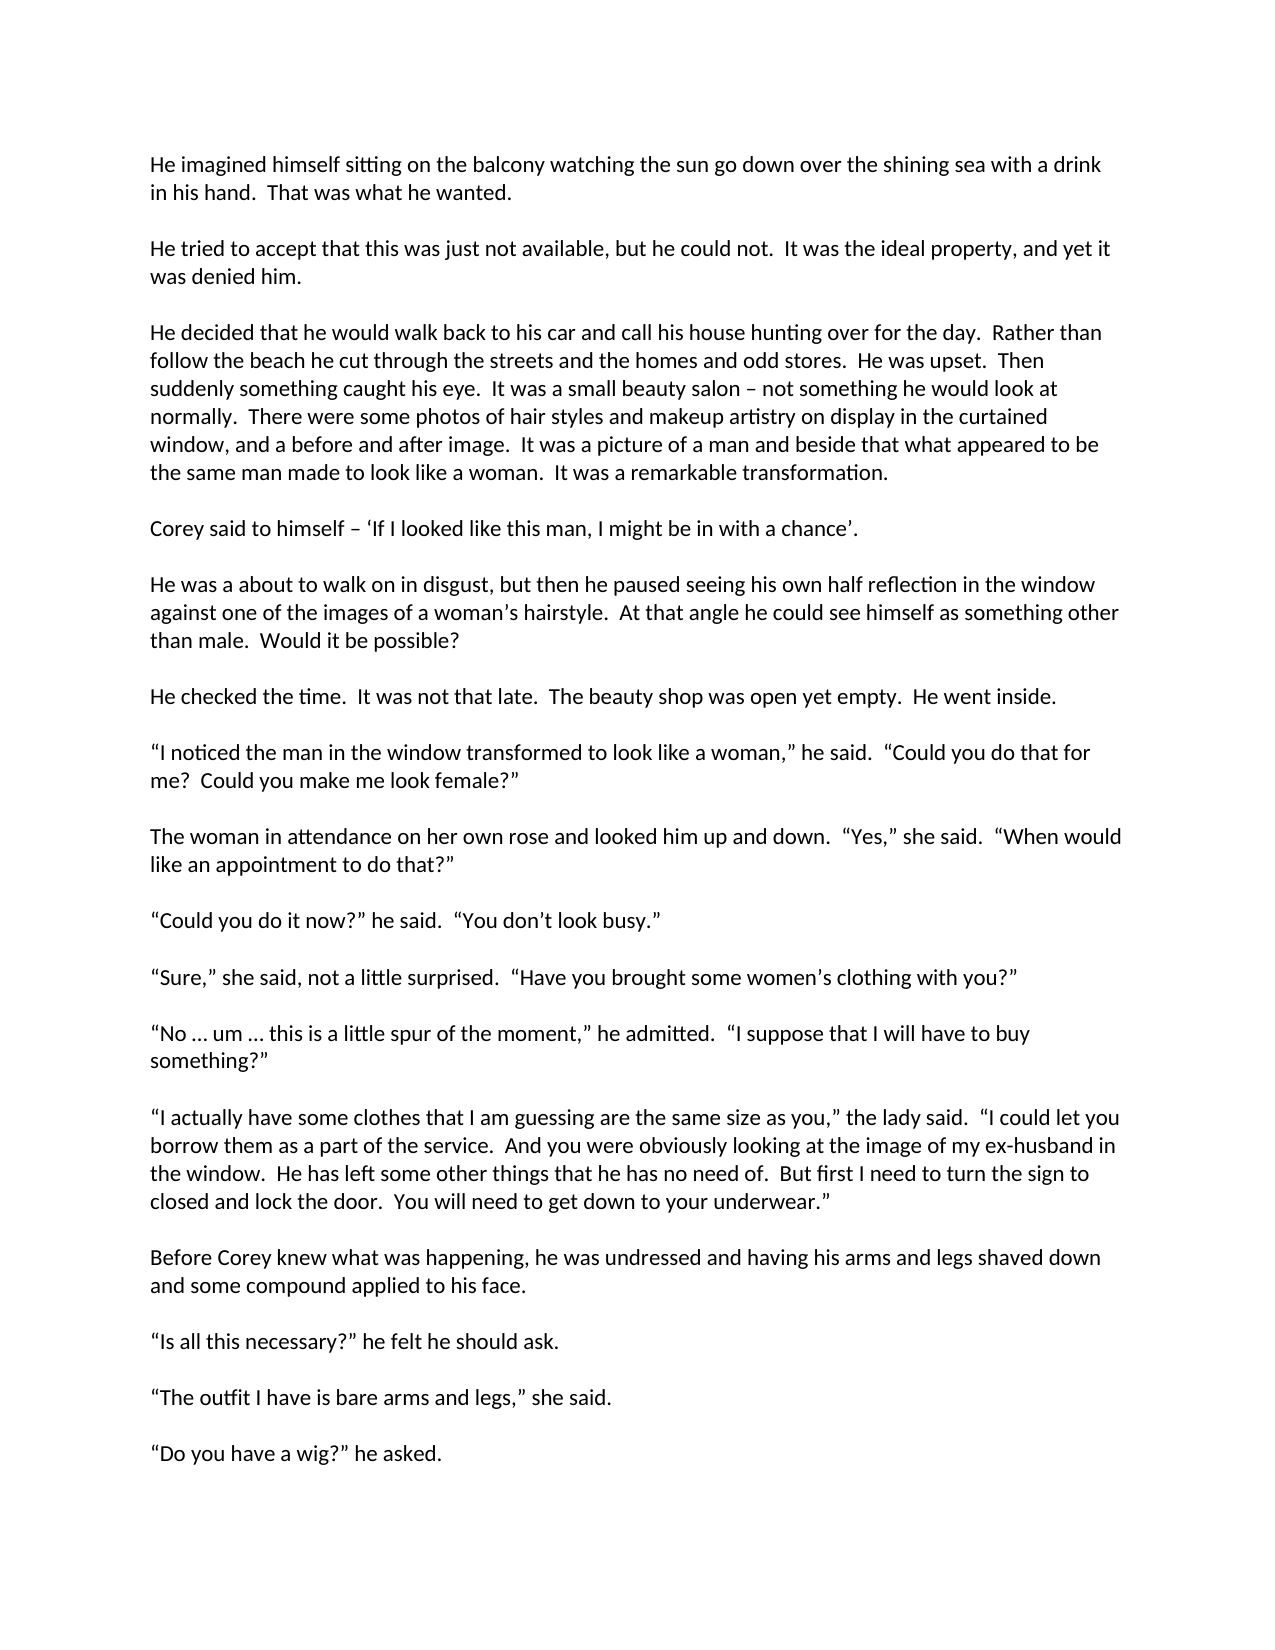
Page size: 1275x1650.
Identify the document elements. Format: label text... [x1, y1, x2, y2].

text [150, 150, 1125, 206]
text He tried to accept that this was just not available, but he could not. It was the ideal property, and yet it was denied him. [150, 234, 1125, 290]
text Before Corey knew what was happening, he was undressed and having his arms and legs shaved down and some compound applied to his face. [150, 1243, 1125, 1299]
text Corey said to himself – ‘If I looked like this man, I might be in with a chance’. [150, 514, 1125, 542]
text “I noticed the man in the window transformed to look like a woman,” he said. “Could you do that for me? Could you make me look female?” [150, 738, 1125, 794]
text He decided that he would walk back to his car and call his house hunting over for the day. Rather than follow the beach he cut through the streets and the homes and odd stores. He was upset. Then suddenly something caught his eye. It was a small beauty salon – not something he would look at normally. There were some photos of hair styles and makeup artistry on display in the curtained window, and a before and after image. It was a picture of a man and beside that what appeared to be the same man made to look like a woman. It was a remarkable transformation. [150, 318, 1125, 486]
text He checked the time. It was not that late. The beauty shop was open yet empty. He went inside. [150, 682, 1125, 710]
text “Do you have a wig?” he asked. [150, 1439, 1125, 1467]
text He was a about to walk on in disgust, but then he paused seeing his own half reflection in the window against one of the images of a woman’s hairstyle. At that angle he could see himself as something other than male. Would it be possible? [150, 570, 1125, 654]
text “Could you do it now?” he said. “You don’t look busy.” [150, 907, 1125, 934]
text The woman in attendance on her own rose and looked him up and down. “Yes,” she said. “When would like an appointment to do that?” [150, 822, 1125, 878]
text “Sure,” she said, not a little surprised. “Have you brought some women’s clothing with you?” [150, 963, 1125, 991]
text “Is all this necessary?” he felt he should ask. [150, 1327, 1125, 1355]
text “I actually have some clothes that I am guessing are the same size as you,” the lady said. “I could let you borrow them as a part of the service. And you were obviously looking at the image of my ex-husband in the window. He has left some other things that he has no need of. But first I need to turn the sign to closed and lock the door. You will need to get down to your underwear.” [150, 1103, 1125, 1215]
text “No … um … this is a little spur of the moment,” he admitted. “I suppose that I will have to buy something?” [150, 1019, 1125, 1075]
text “The outfit I have is bare arms and legs,” she said. [150, 1383, 1125, 1411]
